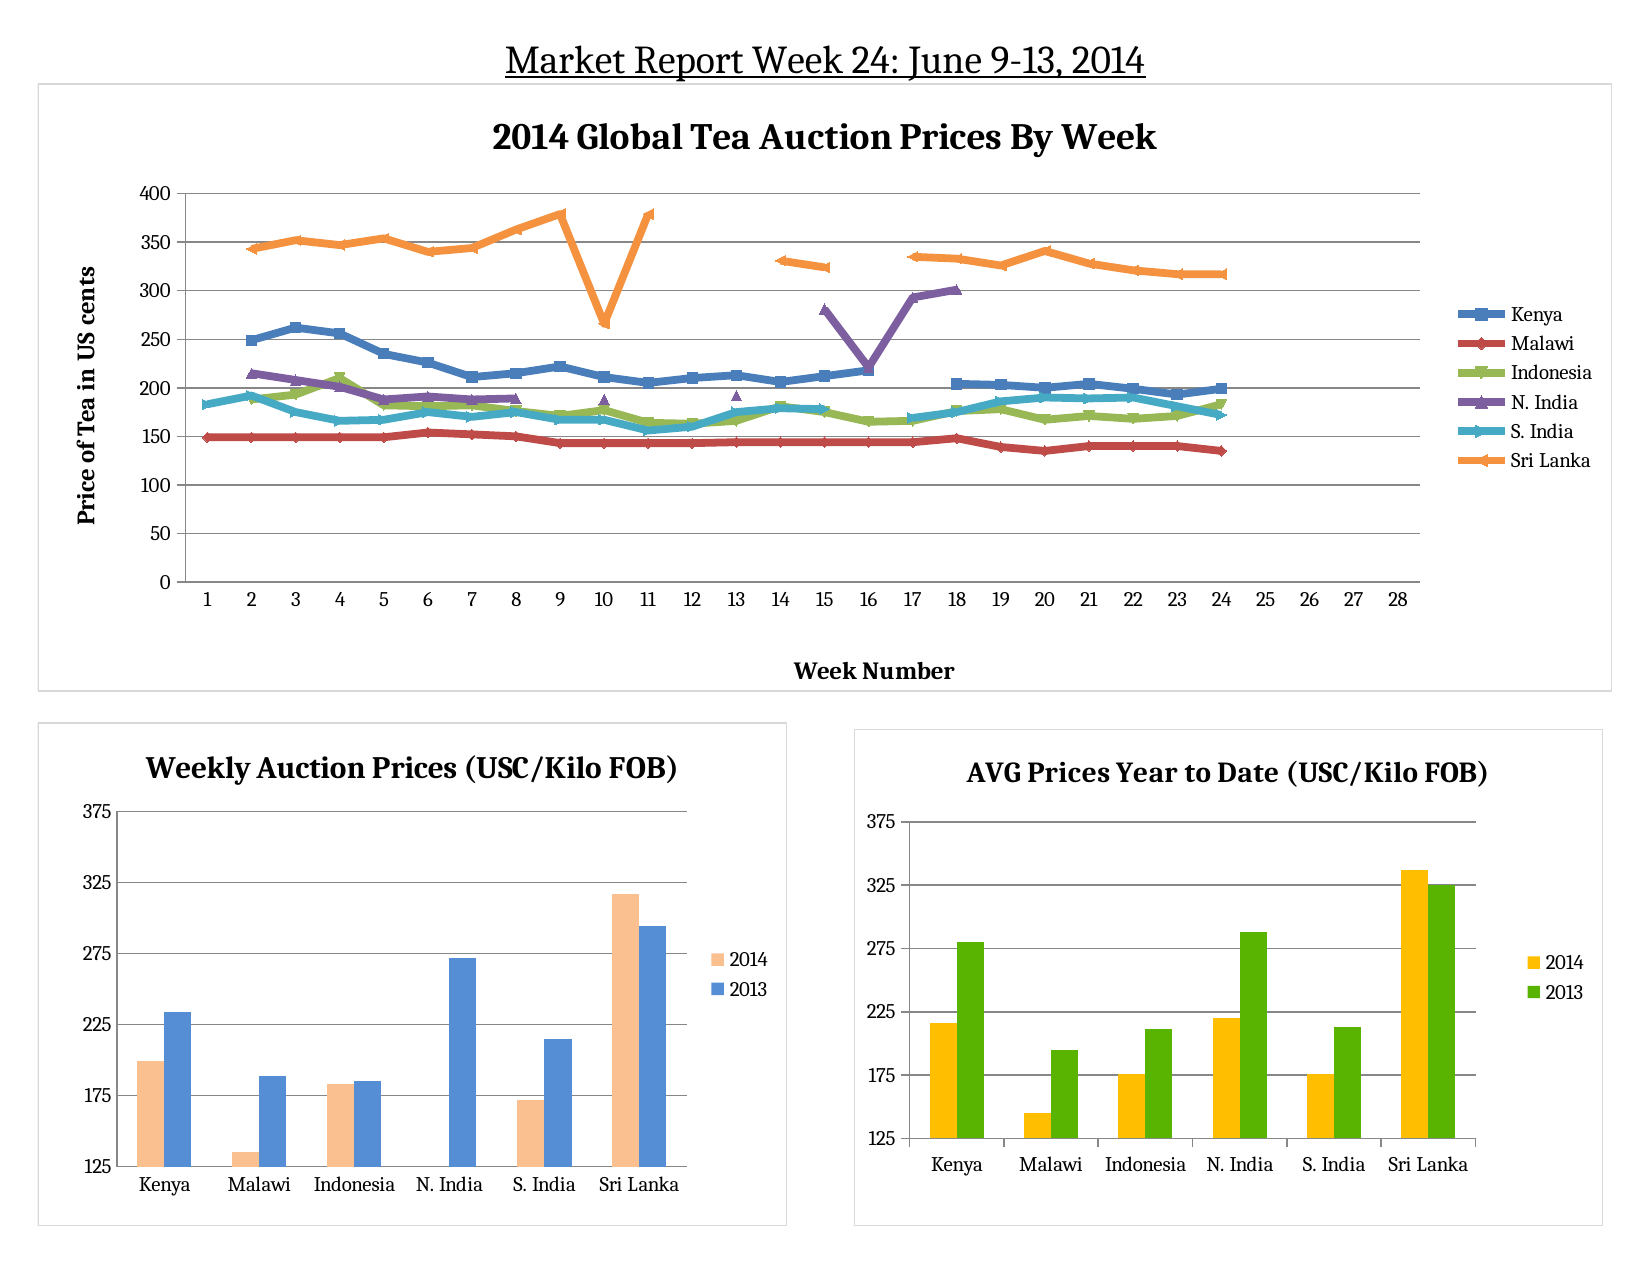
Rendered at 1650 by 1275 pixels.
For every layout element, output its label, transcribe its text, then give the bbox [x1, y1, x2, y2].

text Market Report Week 24: June 9-13, 2014 [37, 37, 1612, 83]
